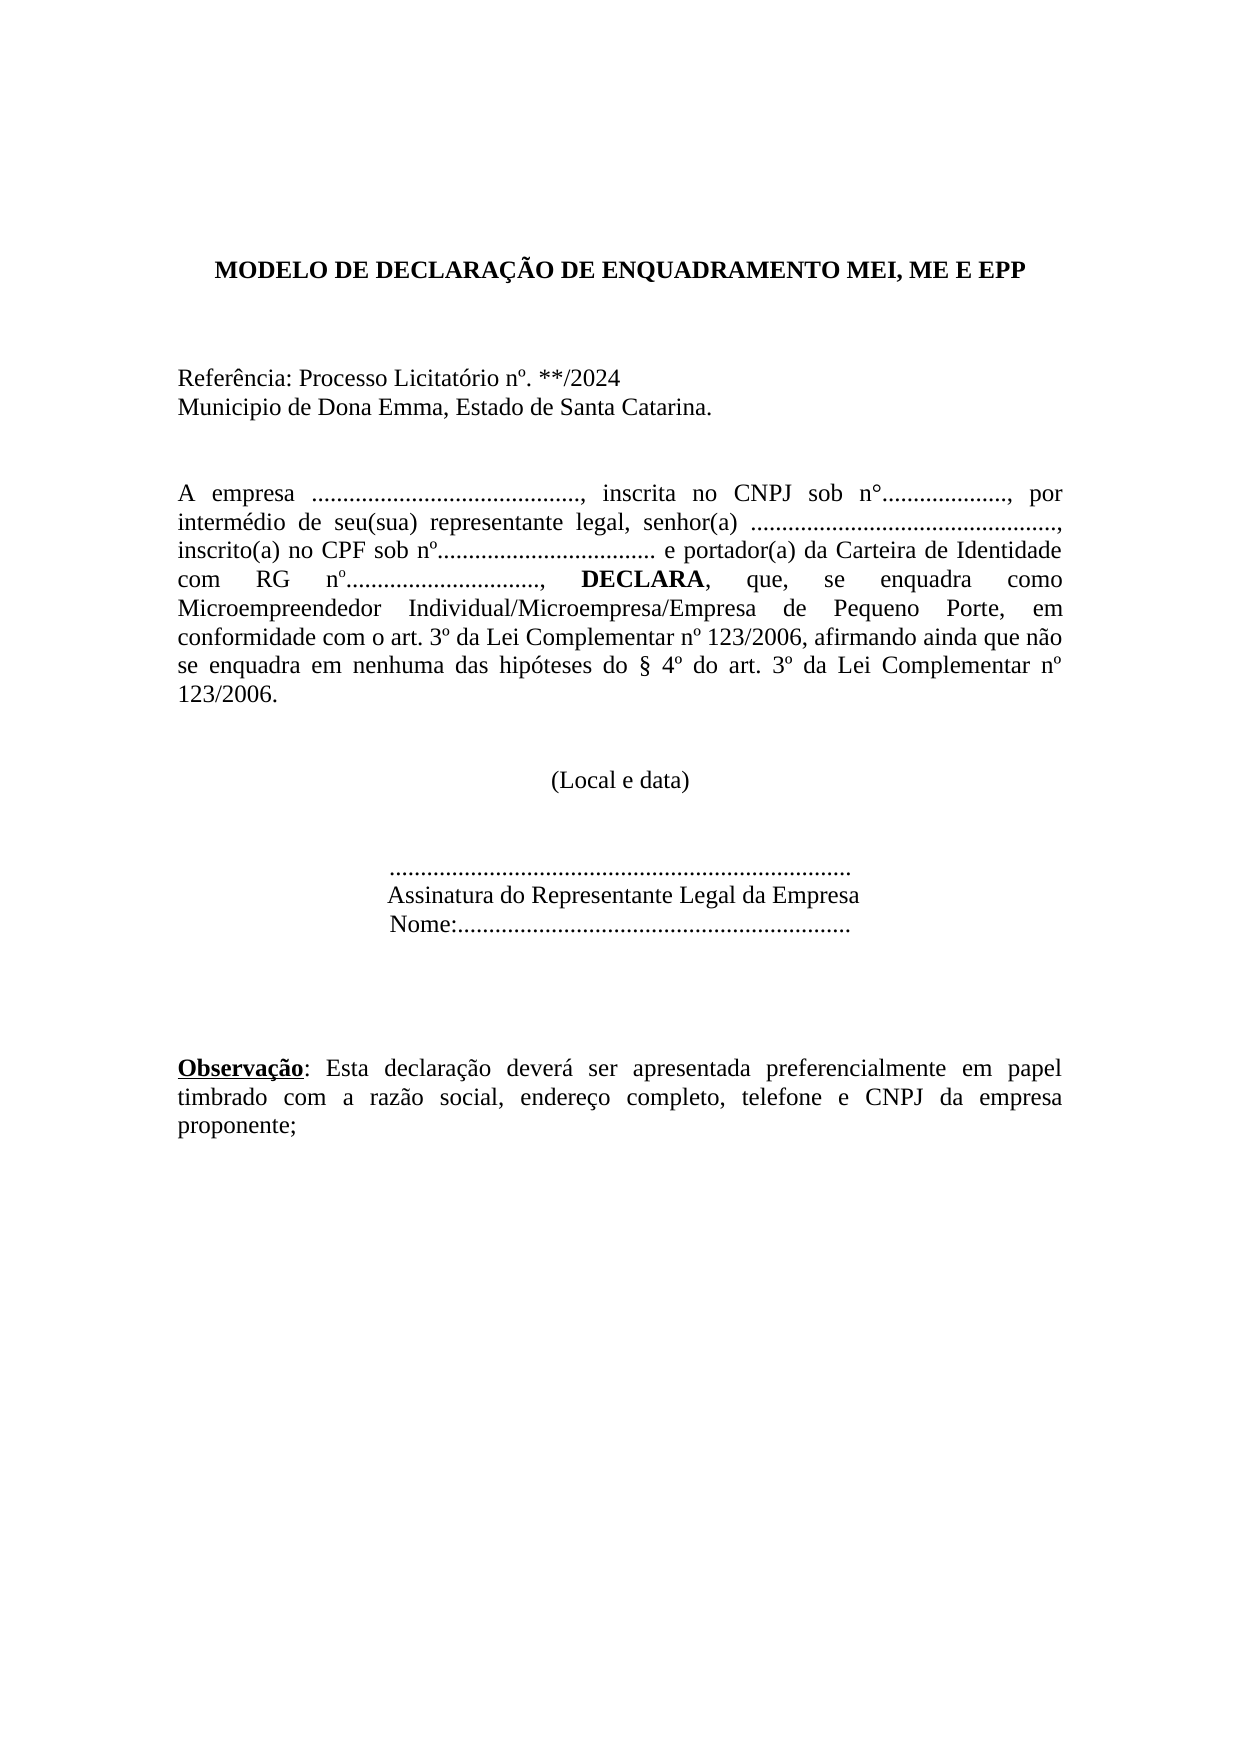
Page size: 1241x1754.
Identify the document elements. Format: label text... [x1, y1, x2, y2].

text Assinatura do Representante Legal da Empresa [177, 881, 1063, 909]
text .......................................................................... [177, 852, 1063, 881]
text Referência: Processo Licitatório nº. **/2024 [177, 363, 1063, 392]
text Observação: Esta declaração deverá ser apresentada preferencialmente em papel timbrado com a razão social, endereço completo, telefone e CNPJ da empresa proponente; [177, 1053, 1063, 1139]
text Municipio de Dona Emma, Estado de Santa Catarina. [177, 392, 1063, 421]
text A empresa ..........................................., inscrita no CNPJ sob n°...................., por intermédio de seu(sua) representante legal, senhor(a) ................................................., inscrito(a) no CPF sob nº................................... e portador(a) da Carteira de Identidade com RG no..............................., DECLARA, que, se enquadra como Microempreendedor Individual/Microempresa/Empresa de Pequeno Porte, em conformidade com o art. 3º da Lei Complementar nº 123/2006, afirmando ainda que não se enquadra em nenhuma das hipóteses do § 4º do art. 3º da Lei Complementar nº 123/2006. [177, 478, 1063, 708]
text (Local e data) [177, 766, 1063, 794]
text Nome:............................................................... [177, 909, 1063, 938]
text MODELO DE DECLARAÇÃO DE ENQUADRAMENTO MEI, ME E EPP [177, 255, 1063, 284]
